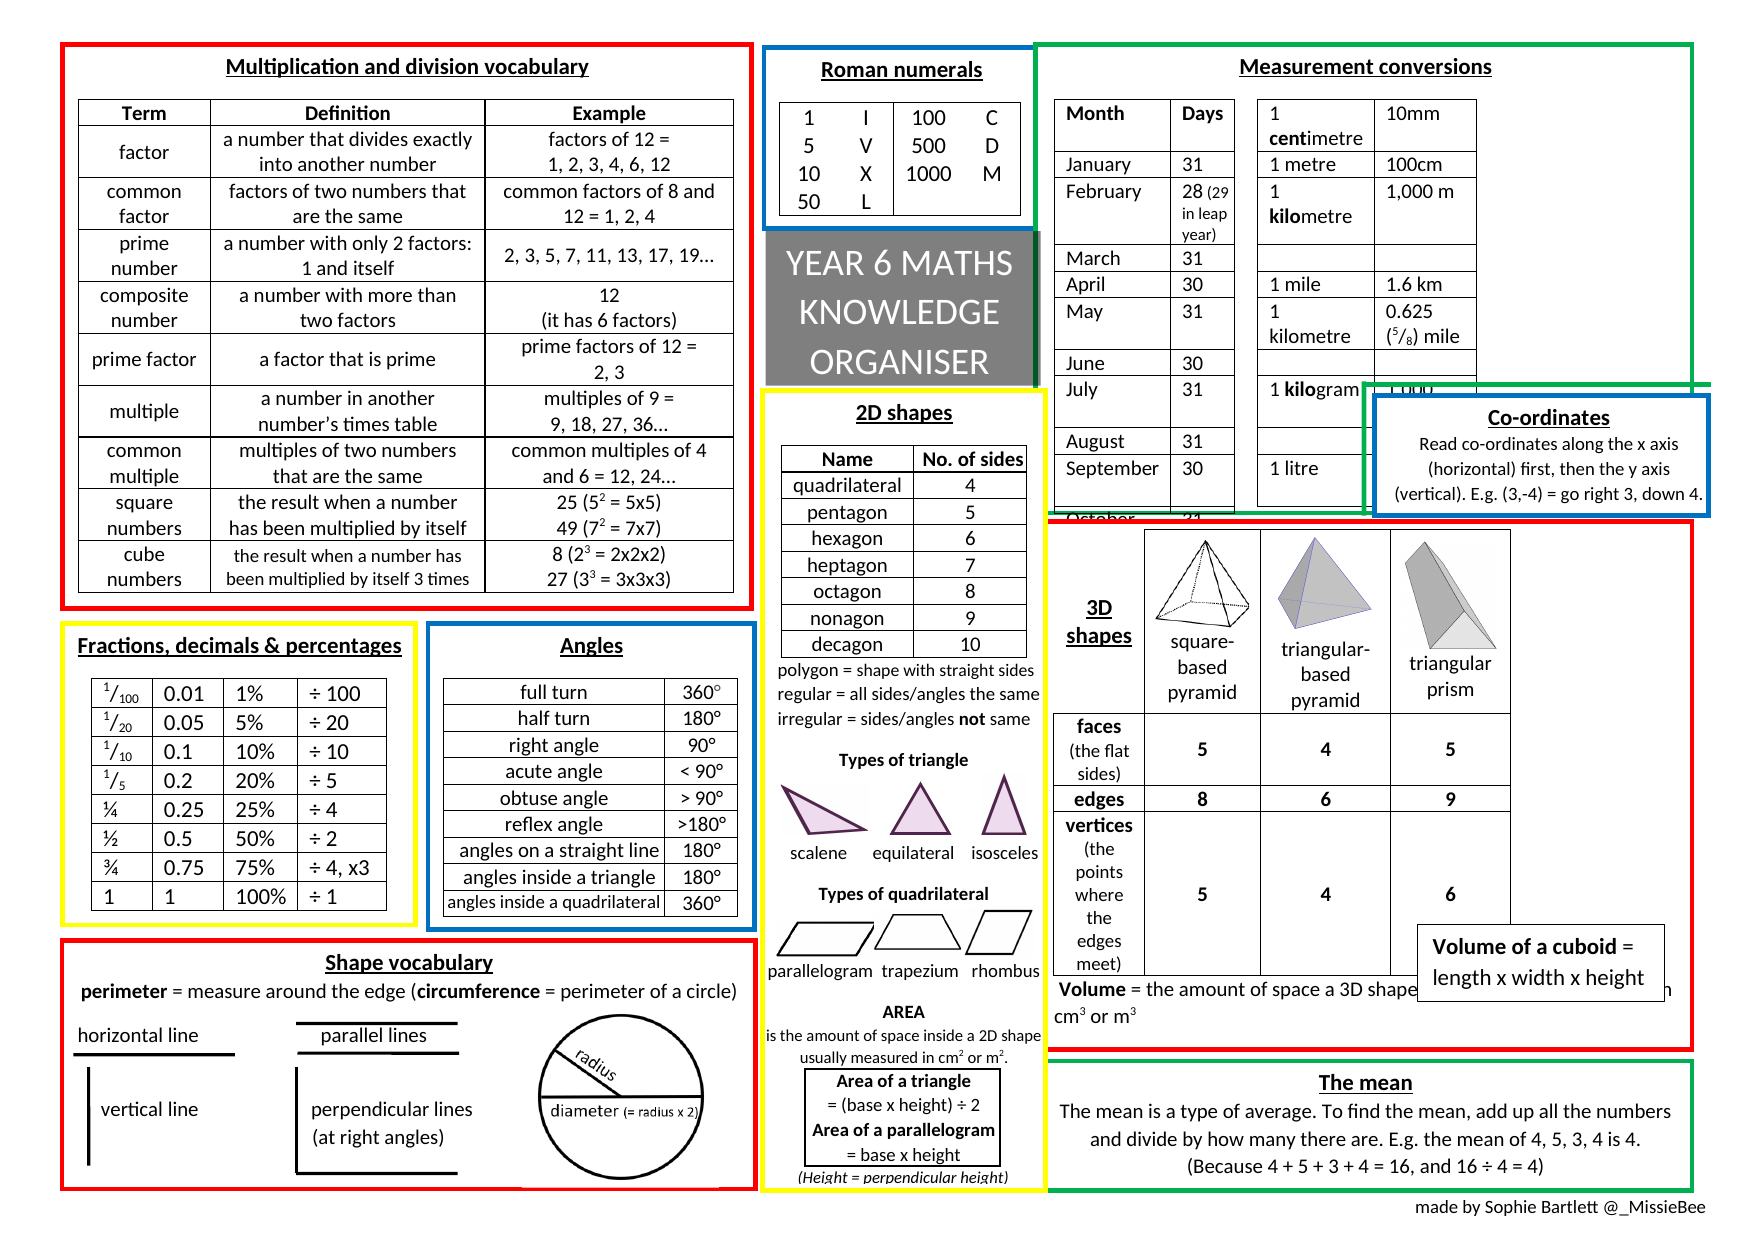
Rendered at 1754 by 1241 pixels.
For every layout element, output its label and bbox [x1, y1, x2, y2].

picture [889, 781, 952, 835]
picture [1271, 529, 1380, 635]
picture [780, 784, 869, 835]
picture [1402, 541, 1499, 651]
picture [536, 1010, 713, 1181]
picture [981, 773, 1027, 835]
picture [1155, 537, 1250, 629]
picture [774, 907, 1034, 958]
